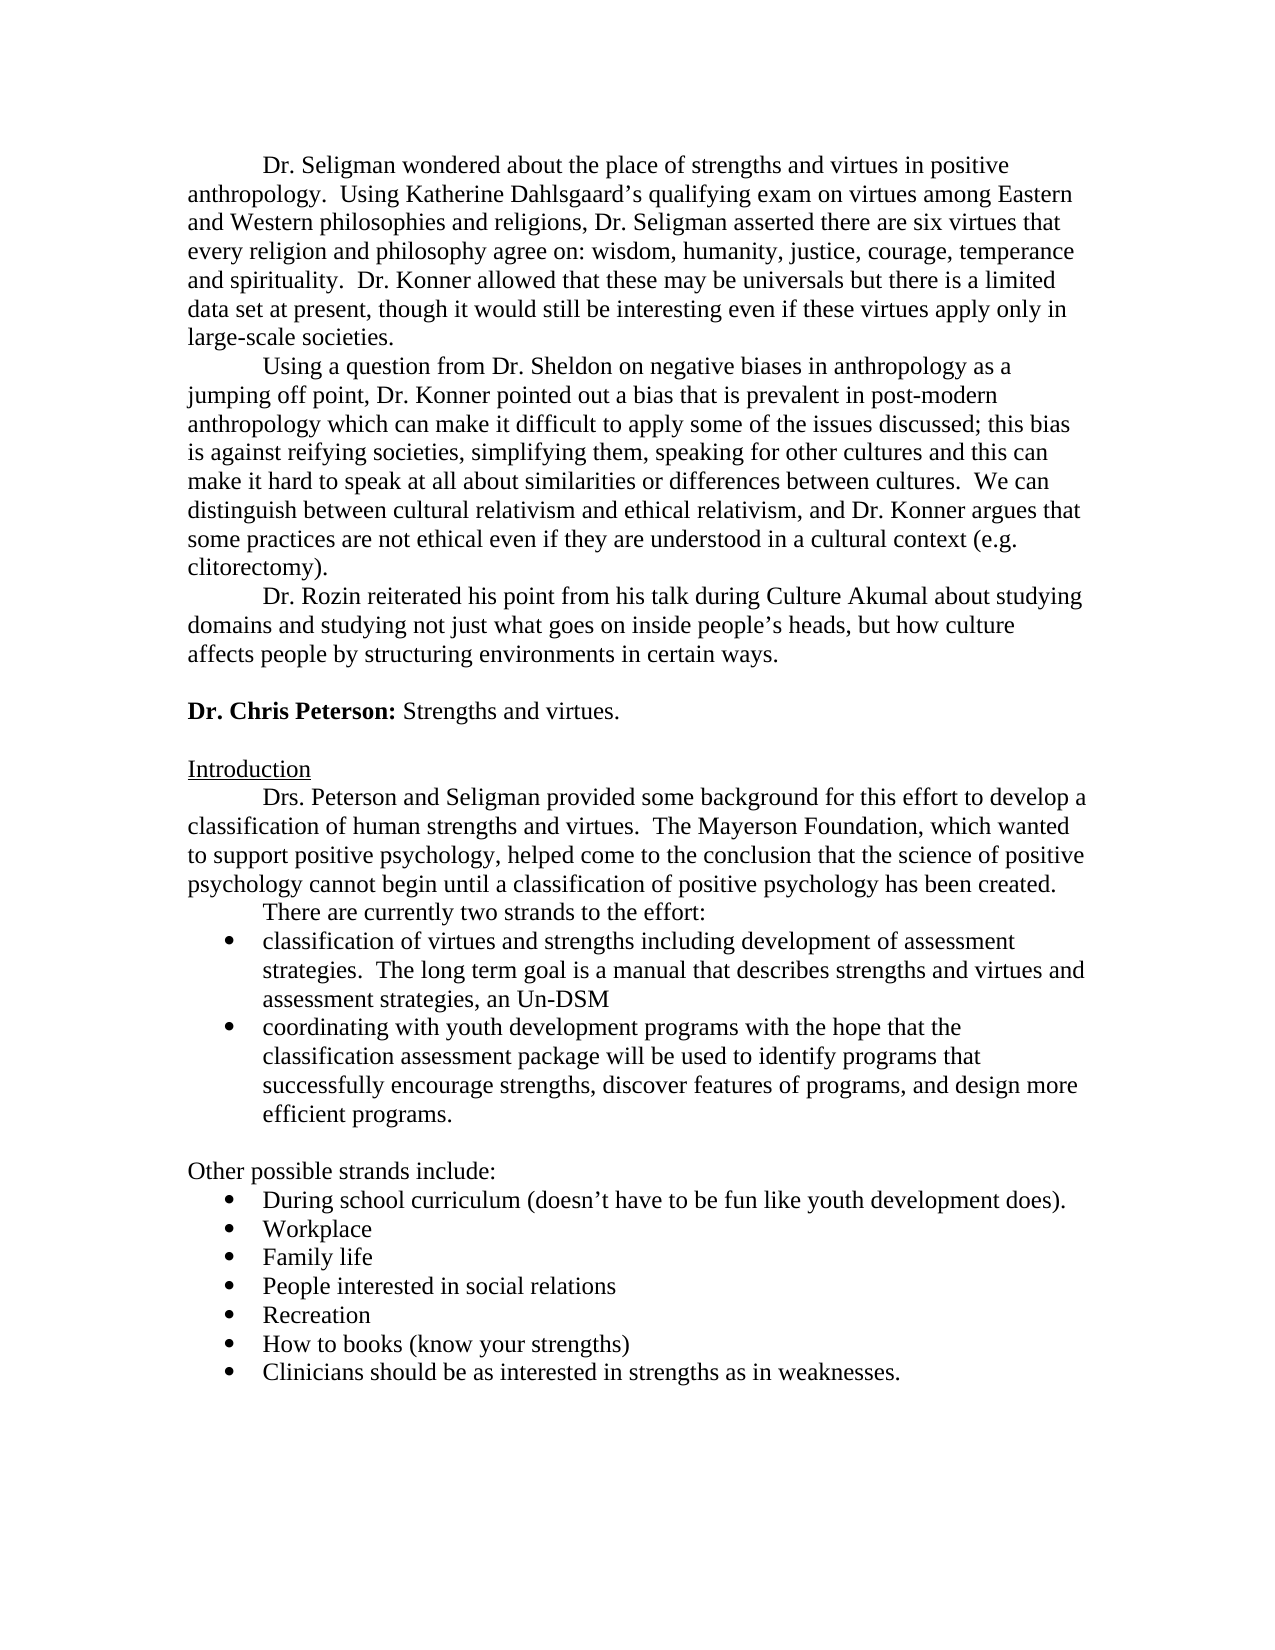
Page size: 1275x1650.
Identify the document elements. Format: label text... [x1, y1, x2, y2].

list Workplace [225, 1214, 1087, 1242]
list During school curriculum (doesn’t have to be fun like youth development does). [225, 1185, 1087, 1214]
text There are currently two strands to the effort: [187, 897, 1087, 926]
text Using a question from Dr. Sheldon on negative biases in anthropology as a jumping off point, Dr. Konner pointed out a bias that is prevalent in post-modern anthropology which can make it difficult to apply some of the issues discussed; this bias is against reifying societies, simplifying them, speaking for other cultures and this can make it hard to speak at all about similarities or differences between cultures. We can distinguish between cultural relativism and ethical relativism, and Dr. Konner argues that some practices are not ethical even if they are understood in a cultural context (e.g. clitorectomy). [187, 351, 1087, 581]
list classification of virtues and strengths including development of assessment strategies. The long term goal is a manual that describes strengths and virtues and assessment strategies, an Un-DSM [225, 926, 1087, 1012]
list How to books (know your strengths) [225, 1329, 1087, 1357]
text Dr. Seligman wondered about the place of strengths and virtues in positive anthropology. Using Katherine Dahlsgaard’s qualifying exam on virtues among Eastern and Western philosophies and religions, Dr. Seligman asserted there are six virtues that every religion and philosophy agree on: wisdom, humanity, justice, courage, temperance and spirituality. Dr. Konner allowed that these may be universals but there is a limited data set at present, though it would still be interesting even if these virtues apply only in large-scale societies. [187, 150, 1087, 351]
list Clinicians should be as interested in strengths as in weaknesses. [225, 1357, 1087, 1386]
list Recreation [225, 1300, 1087, 1329]
list Family life [225, 1242, 1087, 1271]
text Dr. Rozin reiterated his point from his talk during Culture Akumal about studying domains and studying not just what goes on inside people’s heads, but how culture affects people by structuring environments in certain ways. [187, 581, 1087, 667]
text Other possible strands include: [187, 1156, 1087, 1185]
text Dr. Chris Peterson: Strengths and virtues. [187, 696, 1087, 725]
list People interested in social relations [225, 1271, 1087, 1300]
list coordinating with youth development programs with the hope that the classification assessment package will be used to identify programs that successfully encourage strengths, discover features of programs, and design more efficient programs. [225, 1012, 1087, 1127]
text Introduction [187, 754, 1087, 782]
text Drs. Peterson and Seligman provided some background for this effort to develop a classification of human strengths and virtues. The Mayerson Foundation, which wanted to support positive psychology, helped come to the conclusion that the science of positive psychology cannot begin until a classification of positive psychology has been created. [187, 782, 1087, 897]
